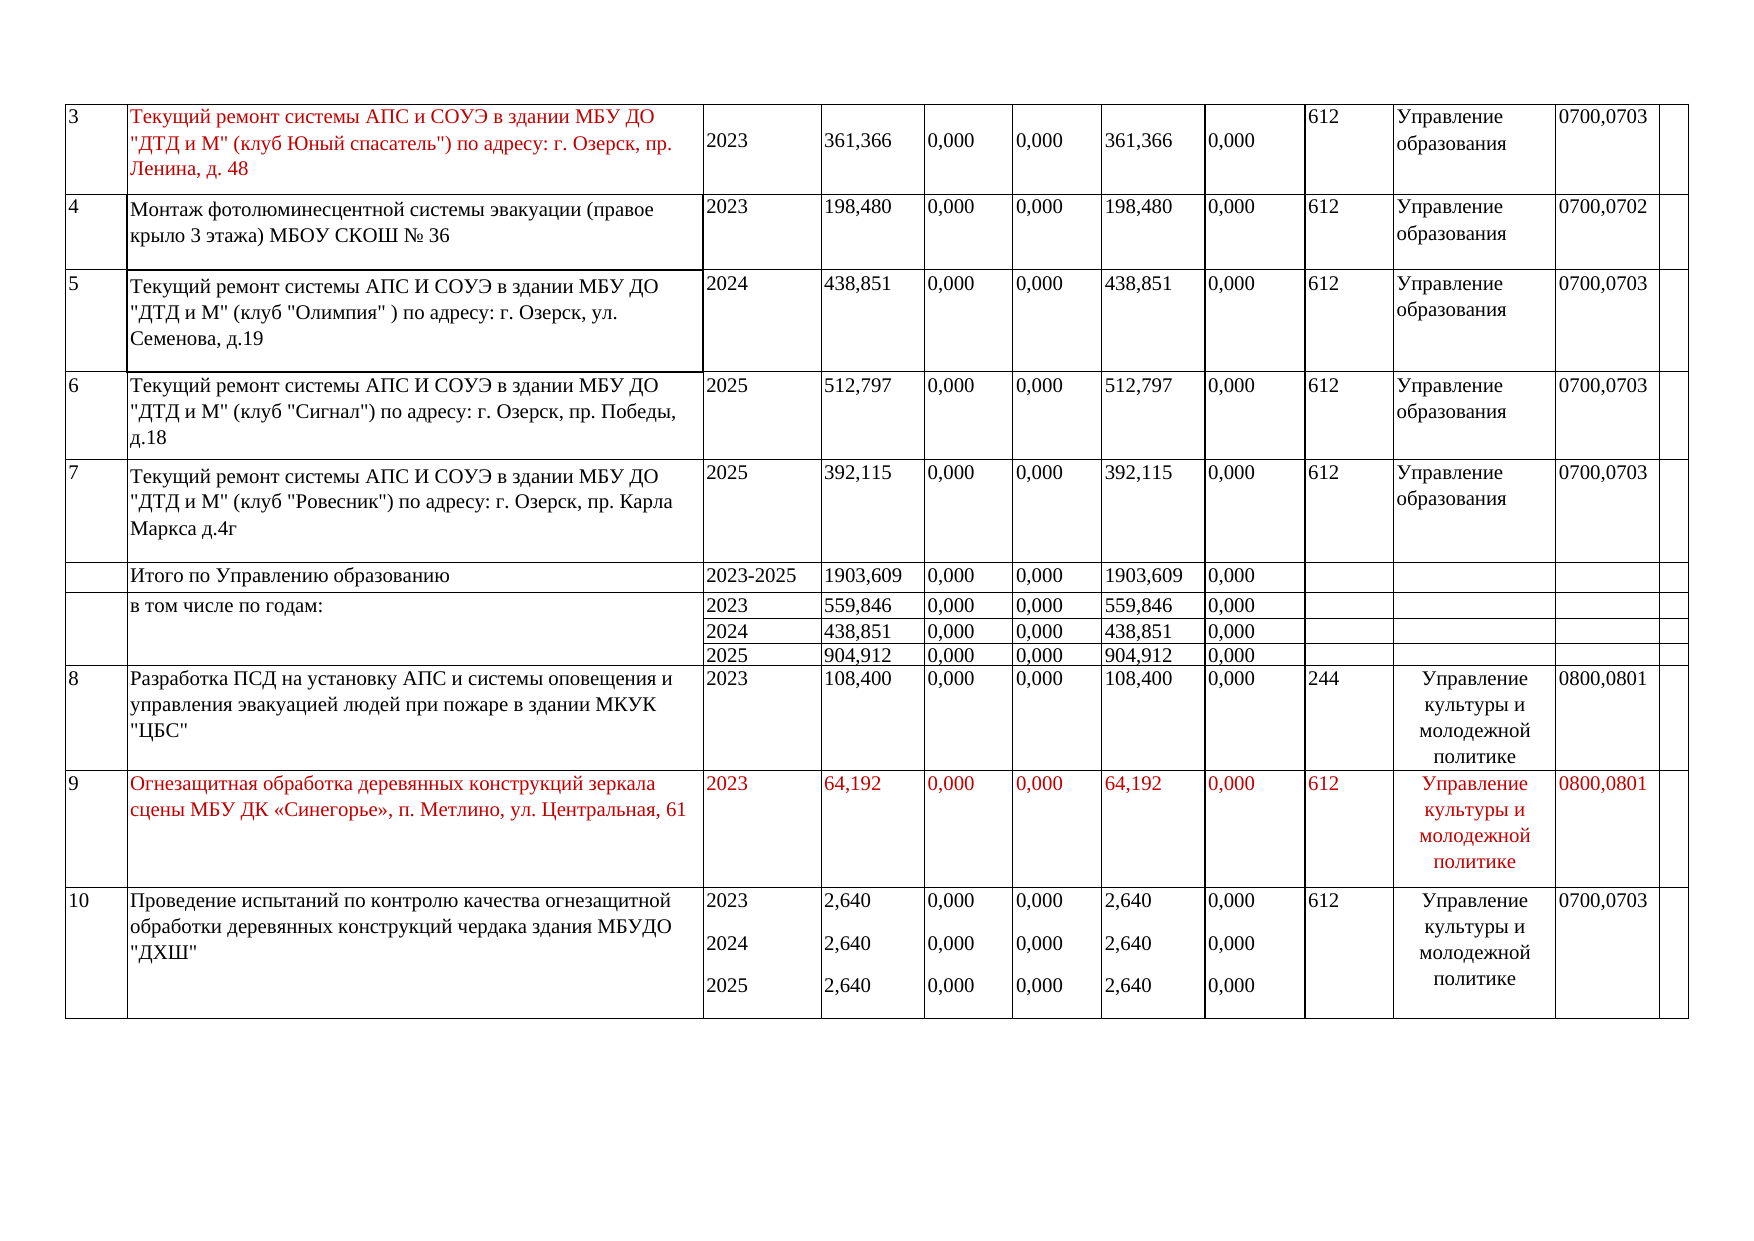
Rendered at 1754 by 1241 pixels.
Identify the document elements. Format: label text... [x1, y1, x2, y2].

table_cell 0,000 [1013, 619, 1101, 642]
table_cell 2025 [704, 372, 821, 459]
table_cell Огнезащитная обработка деревянных конструкций зеркала сцены МБУ ДК «Синегорье», п. Метлино, ул. Центральная, 61 [128, 771, 703, 887]
table_cell 0,000 [925, 619, 1012, 642]
table_cell 438,851 [1102, 619, 1204, 642]
table_cell 0,000 [1013, 563, 1101, 592]
table_cell [1660, 563, 1688, 592]
table_cell 108,400 [822, 666, 924, 770]
table_cell [1660, 195, 1688, 269]
table_cell 0,000 [1206, 270, 1304, 371]
table_cell [1556, 644, 1659, 665]
table_cell 0,000 [925, 771, 1012, 887]
table_cell 6 [66, 372, 127, 459]
table_cell Монтаж фотолюминесцентной системы эвакуации (правое крыло 3 этажа) МБОУ СКОШ № 36 [128, 195, 702, 269]
table_cell 4 [66, 195, 126, 269]
table_cell [1394, 563, 1555, 592]
table_cell 0700,0703 [1556, 372, 1659, 459]
table_cell [1660, 888, 1688, 1018]
table_cell [1394, 619, 1555, 642]
table_cell 2024 [704, 270, 821, 371]
table_cell 2023 [704, 195, 821, 269]
table_cell 2025 [704, 460, 821, 562]
table_cell [66, 563, 127, 592]
table_cell 1903,609 [822, 563, 924, 592]
table_cell [1660, 372, 1688, 459]
table_cell 2023 [704, 593, 821, 618]
table_cell 9 [66, 771, 127, 887]
table_cell Управление культуры и молодежной политике [1394, 771, 1555, 887]
table_cell 0700,0703 [1556, 460, 1659, 562]
table_cell 0800,0801 [1556, 771, 1659, 887]
table_cell 612 [1306, 771, 1393, 887]
table_cell 0,000 [1013, 593, 1101, 618]
table_cell 64,192 [1102, 771, 1204, 887]
table_cell 0,000 [1013, 666, 1101, 770]
table_cell 2023 2024 2025 [704, 888, 821, 1018]
table_cell 0700,0703 [1556, 105, 1659, 193]
table_cell 0,000 [1013, 644, 1101, 665]
table_cell 2023 [704, 666, 821, 770]
table_cell 612 [1306, 460, 1393, 562]
table_cell 2,640 2,640 2,640 [822, 888, 924, 1018]
table_cell 559,846 [822, 593, 924, 618]
table_cell 2,640 2,640 2,640 [1102, 888, 1204, 1018]
table_cell Управление образования [1394, 270, 1555, 371]
table_cell 0,000 [1013, 270, 1101, 371]
table_cell 0,000 [1013, 372, 1101, 459]
table_cell [1660, 270, 1688, 371]
table_cell Текущий ремонт системы АПС и СОУЭ в здании МБУ ДО "ДТД и М" (клуб Юный спасатель") по адресу: г. Озерск, пр. Ленина, д. 48 [128, 105, 703, 193]
table_cell 2025 [704, 644, 821, 665]
table_cell 438,851 [822, 619, 924, 642]
table_cell 0,000 [925, 644, 1012, 665]
table_cell 2023 [704, 771, 821, 887]
table_cell 438,851 [822, 270, 924, 371]
table_cell 612 [1306, 105, 1393, 193]
table_cell 0,000 [1013, 105, 1101, 193]
table_cell 0700,0702 [1556, 195, 1659, 269]
table_cell 0700,0703 [1556, 888, 1659, 1018]
table_cell Управление образования [1394, 105, 1555, 193]
table_cell 0,000 0,000 0,000 [1206, 888, 1304, 1018]
table_cell 64,192 [822, 771, 924, 887]
table_cell 10 [66, 888, 127, 1018]
table_cell 904,912 [822, 644, 924, 665]
table_cell 0,000 [925, 593, 1012, 618]
table_cell 8 [66, 666, 127, 770]
table_cell 0,000 [925, 460, 1012, 562]
table_cell 0,000 [925, 195, 1012, 269]
table_cell [1306, 563, 1393, 592]
table_cell 0,000 [1206, 195, 1304, 269]
table_cell 0,000 [925, 105, 1012, 193]
table_cell [1556, 593, 1659, 618]
table_cell [66, 593, 127, 665]
table_cell [1660, 644, 1688, 665]
table_cell [1394, 644, 1555, 665]
table_cell [1660, 460, 1688, 562]
table_cell 0,000 [1206, 593, 1304, 618]
table_cell 392,115 [822, 460, 924, 562]
table_cell Проведение испытаний по контролю качества огнезащитной обработки деревянных конструкций чердака здания МБУДО "ДХШ" [128, 888, 703, 1018]
table_cell [1660, 619, 1688, 642]
table_cell 2023 [704, 105, 821, 193]
table_cell 0,000 [1013, 460, 1101, 562]
table_cell Управление культуры и молодежной политике [1394, 666, 1555, 770]
table_cell 3 [66, 105, 127, 193]
table_cell 198,480 [1102, 195, 1204, 269]
table_cell 0,000 [1206, 105, 1304, 193]
table_cell 512,797 [1102, 372, 1204, 459]
table_cell 0,000 0,000 0,000 [1013, 888, 1101, 1018]
table_cell 7 [66, 460, 127, 562]
table_cell [1306, 619, 1393, 642]
table_cell Итого по Управлению образованию [128, 563, 703, 592]
table_cell 612 [1306, 270, 1393, 371]
table_cell 612 [1306, 195, 1393, 269]
table_cell [1306, 593, 1393, 618]
table_cell 0,000 [925, 270, 1012, 371]
table_cell [1660, 593, 1688, 618]
table_cell 361,366 [1102, 105, 1204, 193]
table_cell Управление образования [1394, 372, 1555, 459]
table_cell Управление образования [1394, 460, 1555, 562]
table_cell [1556, 563, 1659, 592]
table_cell 0800,0801 [1556, 666, 1659, 770]
table_cell 0,000 0,000 [1206, 771, 1304, 887]
table_cell 612 [1306, 372, 1393, 459]
table_cell 0,000 [1013, 195, 1101, 269]
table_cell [1394, 888, 1555, 1018]
table_cell 2024 [704, 619, 821, 642]
table_cell 0,000 [925, 666, 1012, 770]
table_cell 904,912 [1102, 644, 1204, 665]
table_cell Разработка ПСД на установку АПС и системы оповещения и управления эвакуацией людей при пожаре в здании МКУК "ЦБС" [128, 666, 703, 770]
table_cell 0,000 [1206, 372, 1304, 459]
table_cell 559,846 [1102, 593, 1204, 618]
table_cell Текущий ремонт системы АПС И СОУЭ в здании МБУ ДО "ДТД и М" (клуб "Сигнал") по адресу: г. Озерск, пр. Победы, д.18 [128, 373, 703, 459]
table_cell 108,400 [1102, 666, 1204, 770]
table_cell 512,797 [822, 372, 924, 459]
table_cell 0,000 [925, 372, 1012, 459]
table_cell [1660, 105, 1688, 193]
table_cell 1903,609 [1102, 563, 1204, 592]
table_cell [1660, 666, 1688, 770]
table_cell 0,000 [1206, 666, 1304, 770]
table_cell Управление образования [1394, 195, 1555, 269]
table_cell 0,000 [1206, 563, 1304, 592]
table_cell 438,851 [1102, 270, 1204, 371]
table_cell 0,000 [1206, 619, 1304, 642]
table_cell в том числе по годам: [128, 593, 703, 665]
table_cell 0,000 0,000 [1013, 771, 1101, 887]
table_cell [1306, 644, 1393, 665]
table_cell [1660, 771, 1688, 887]
table_cell 198,480 [822, 195, 924, 269]
table_cell 0,000 [1206, 460, 1304, 562]
table_cell 361,366 [822, 105, 924, 193]
table_cell [1556, 619, 1659, 642]
table_cell 5 [66, 270, 126, 371]
table_cell 0,000 0,000 0,000 [925, 888, 1012, 1018]
table_cell 392,115 [1102, 460, 1204, 562]
table_cell 0700,0703 [1556, 270, 1659, 371]
table_cell 244 [1306, 666, 1393, 770]
table_cell 2023-2025 [704, 563, 821, 592]
table_cell Текущий ремонт системы АПС И СОУЭ в здании МБУ ДО "ДТД и М" (клуб "Олимпия" ) по адресу: г. Озерск, ул. Семенова, д.19 [128, 271, 702, 371]
table_cell 0,000 [1206, 644, 1304, 665]
table_cell [1394, 593, 1555, 618]
table_cell 0,000 [925, 563, 1012, 592]
table_cell 612 [1306, 888, 1393, 1018]
table_cell Текущий ремонт системы АПС И СОУЭ в здании МБУ ДО "ДТД и М" (клуб "Ровесник") по адресу: г. Озерск, пр. Карла Маркса д.4г [128, 460, 703, 562]
